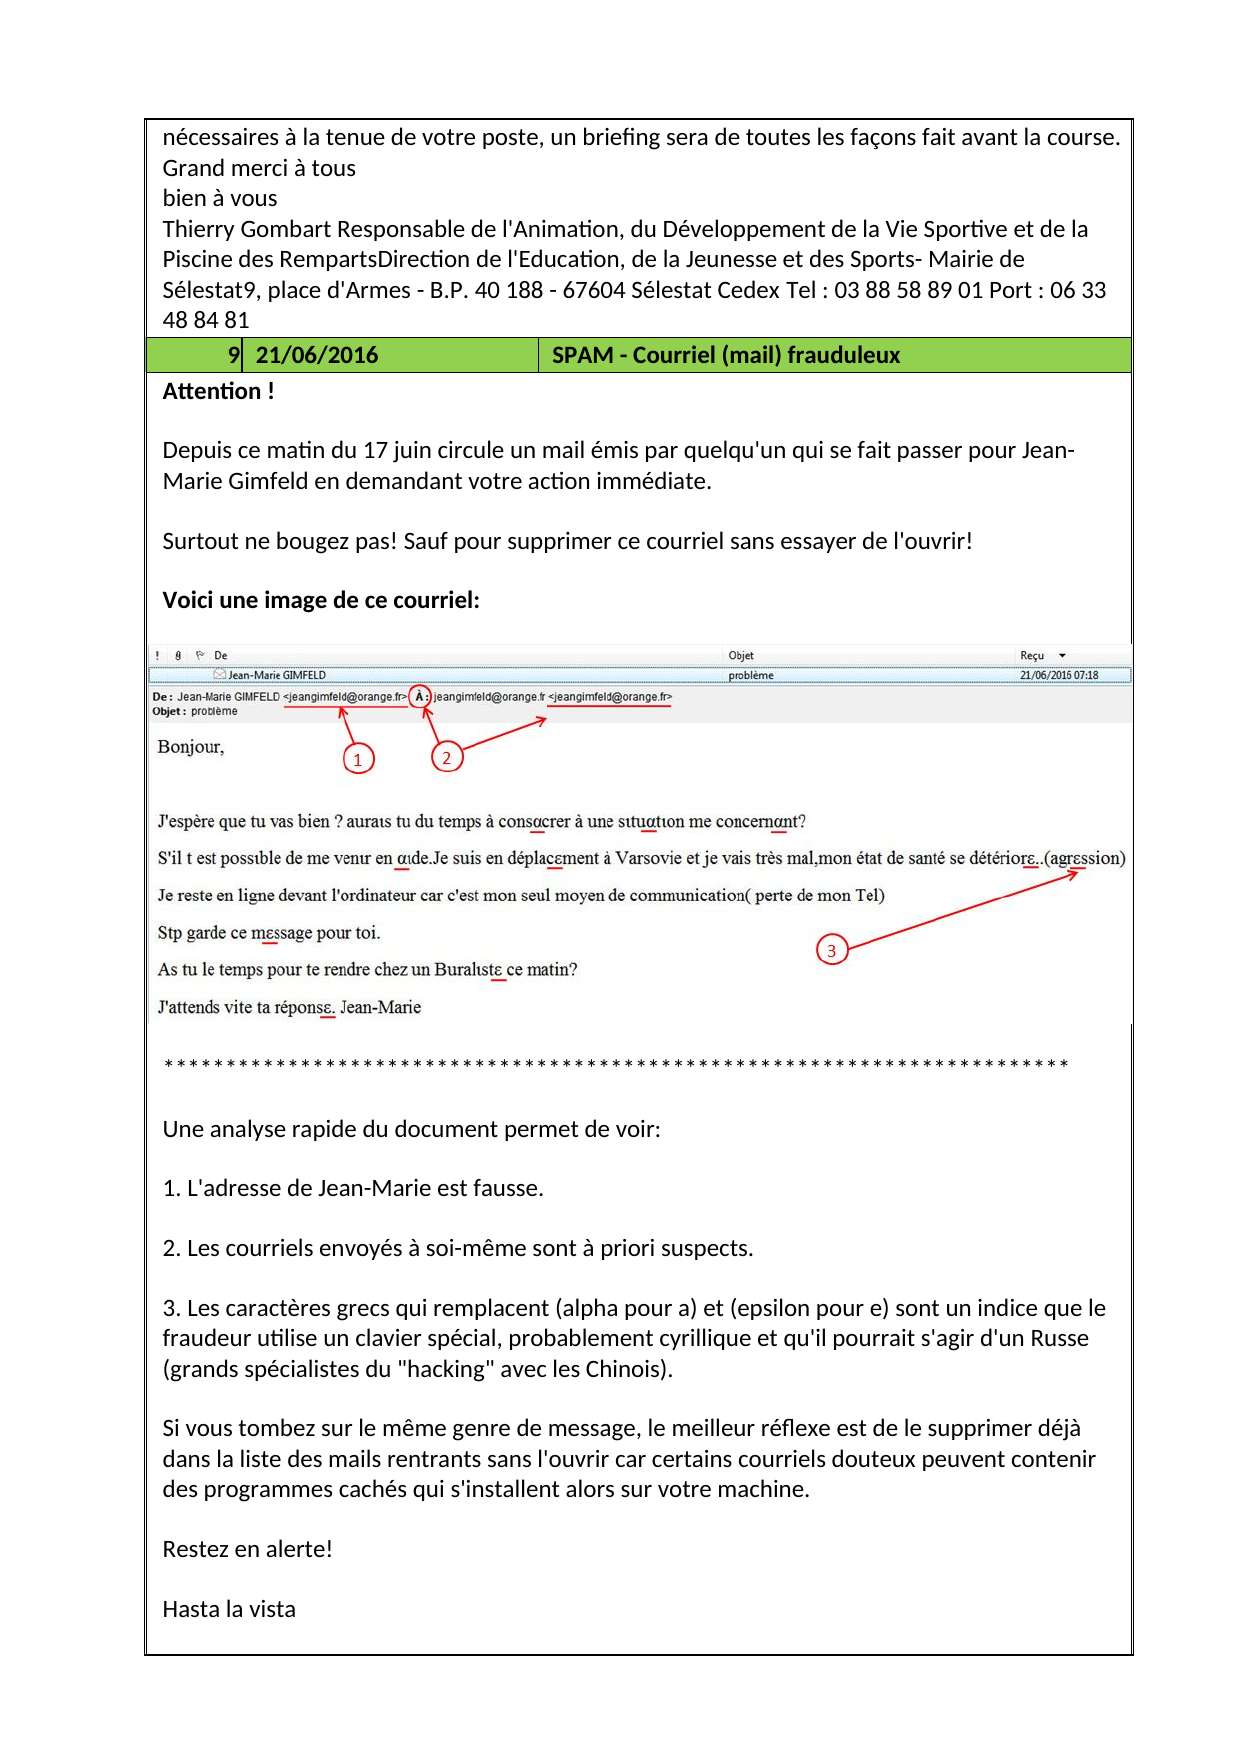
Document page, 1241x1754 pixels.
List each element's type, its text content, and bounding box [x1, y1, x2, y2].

picture [147, 644, 1133, 1024]
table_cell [147, 120, 1131, 337]
table_cell 21/06/2016 [243, 338, 538, 372]
table_cell 9 [147, 338, 241, 372]
table_cell SPAM - Courriel (mail) frauduleux [539, 338, 1131, 372]
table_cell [147, 1024, 1131, 1654]
